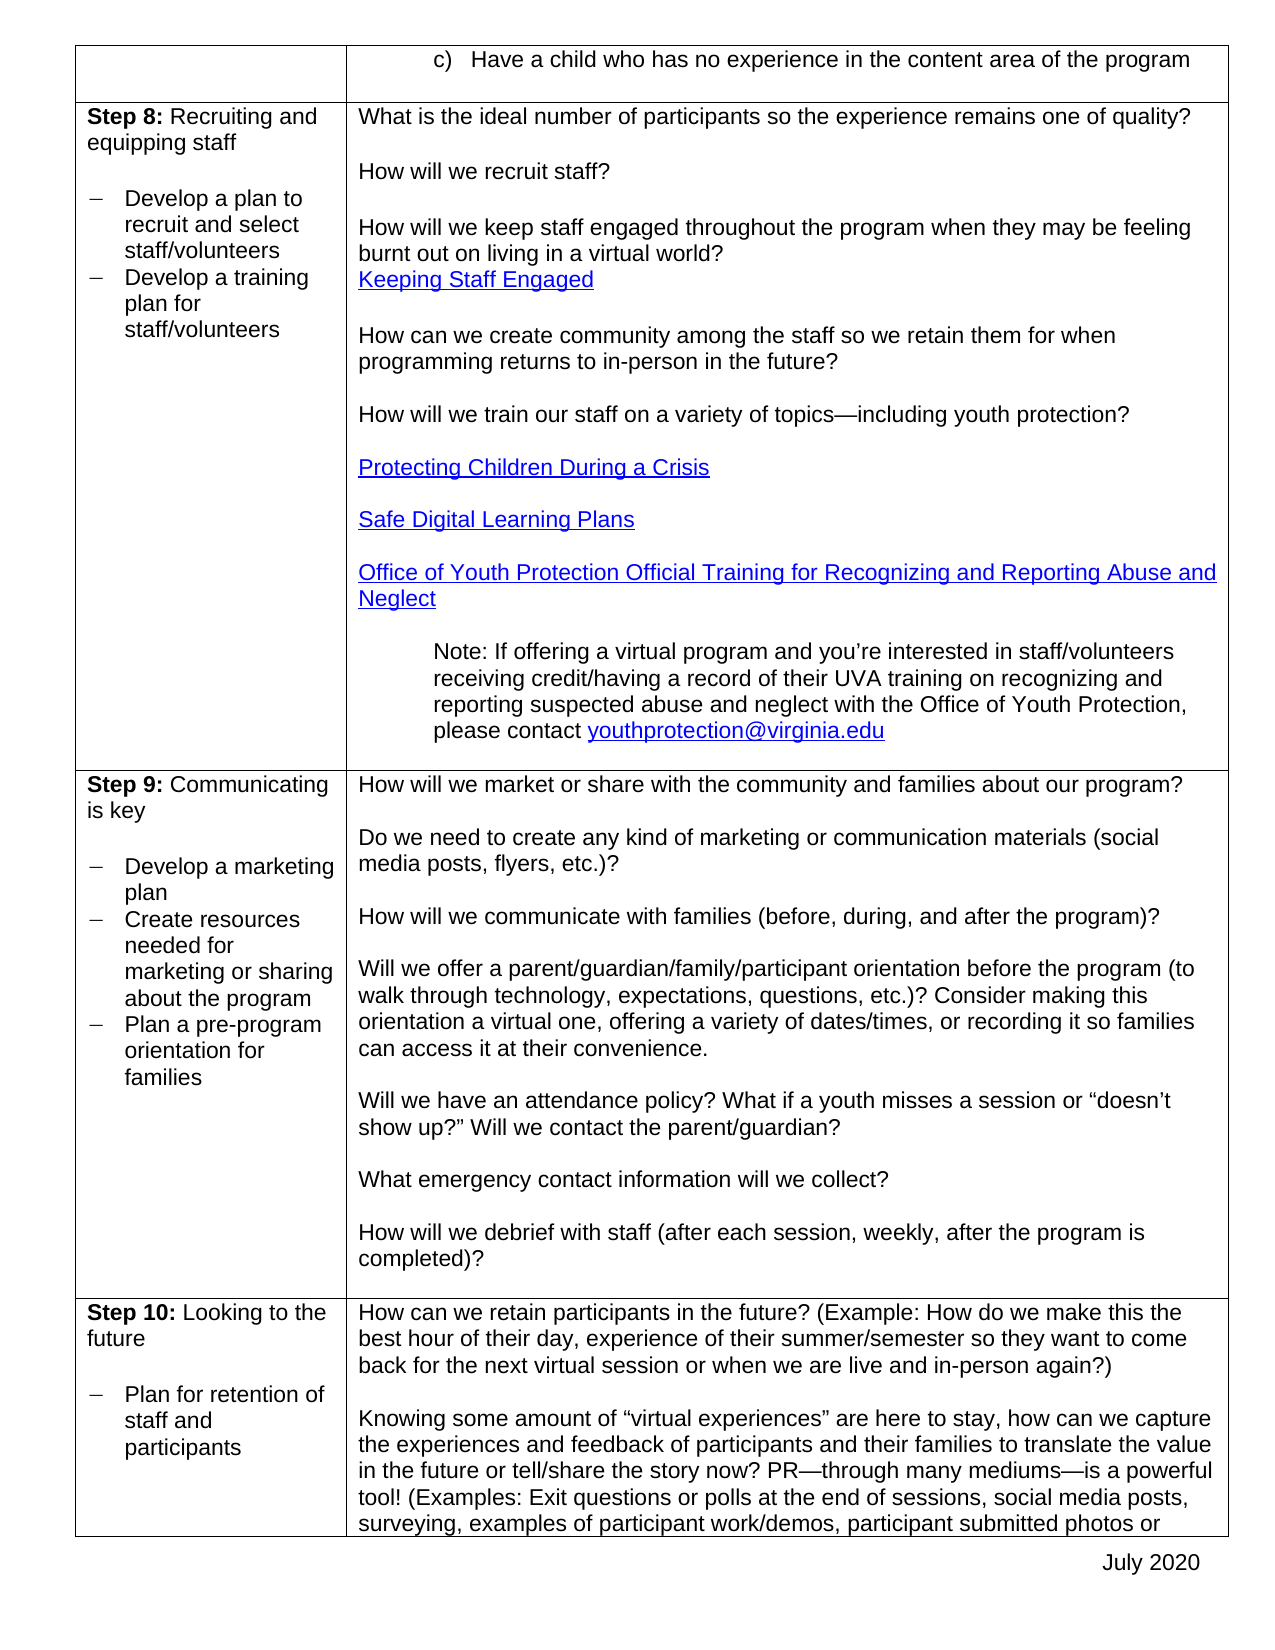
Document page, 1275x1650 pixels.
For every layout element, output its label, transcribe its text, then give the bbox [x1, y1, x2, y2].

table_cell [76, 46, 346, 102]
table_cell Step 9: Communicating is key Develop a marketing plan Create resources needed for marketing or sharing about the program Plan a pre-program orientation for families [76, 771, 346, 1298]
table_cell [76, 1299, 346, 1536]
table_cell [347, 46, 1228, 102]
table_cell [347, 1299, 1228, 1536]
table_cell How will we market or share with the community and families about our program? Do we need to create any kind of marketing or communication materials (social media posts, flyers, etc.)? How will we communicate with families (before, during, and after the program)? Will we offer a parent/guardian/family/participant orientation before the program (to walk through technology, expectations, questions, etc.)? Consider making this orientation a virtual one, offering a variety of dates/times, or recording it so families can access it at their convenience. Will we have an attendance policy? What if a youth misses a session or “doesn’t show up?” Will we contact the parent/guardian? What emergency contact information will we collect? How will we debrief with staff (after each session, weekly, after the program is completed)? [347, 771, 1228, 1298]
table_cell What is the ideal number of participants so the experience remains one of quality? How will we recruit staff? How will we keep staff engaged throughout the program when they may be feeling burnt out on living in a virtual world? Keeping Staff Engaged How can we create community among the staff so we retain them for when programming returns to in-person in the future? How will we train our staff on a variety of topics—including youth protection? Protecting Children During a Crisis Safe Digital Learning Plans Office of Youth Protection Official Training for Recognizing and Reporting Abuse and Neglect Note: If offering a virtual program and you’re interested in staff/volunteers receiving credit/having a record of their UVA training on recognizing and reporting suspected abuse and neglect with the Office of Youth Protection, please contact youthprotection@virginia.edu [347, 103, 1228, 770]
table_cell Step 8: Recruiting and equipping staff Develop a plan to recruit and select staff/volunteers Develop a training plan for staff/volunteers [76, 103, 346, 770]
